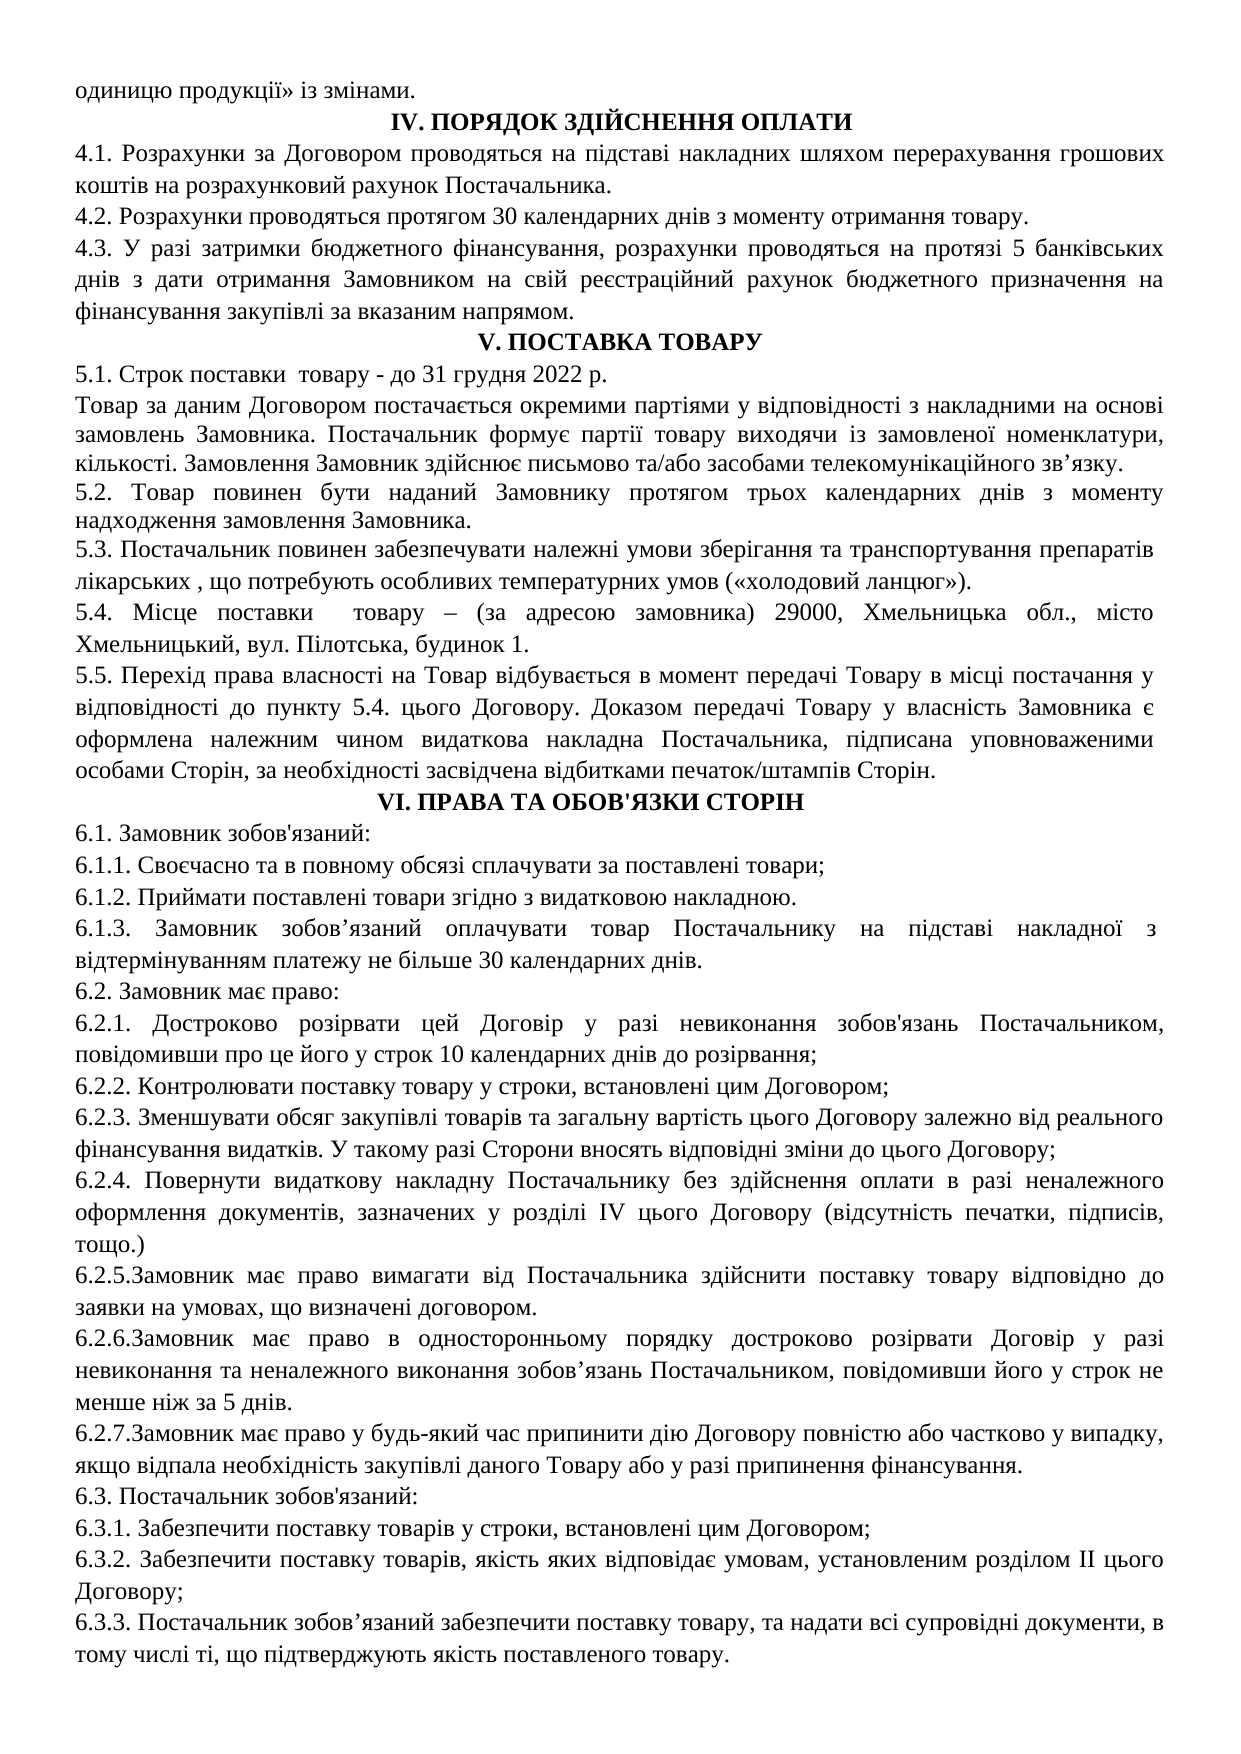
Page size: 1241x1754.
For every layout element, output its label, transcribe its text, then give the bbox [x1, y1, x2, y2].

text 6.2.3. Зменшувати обсяг закупівлі товарів та загальну вартість цього Договору залежно від реального фінансування видатків. У такому разі Сторони вносять відповідні зміни до цього Договору; [75, 1102, 1165, 1163]
text 6.2.5.Замовник має право вимагати від Постачальника здійснити поставку товару відповідно до заявки на умовах, що визначені договором. [75, 1260, 1165, 1321]
text 4.1. Розрахунки за Договором проводяться на підставі накладних шляхом перерахування грошових коштів на розрахунковий рахунок Постачальника. [75, 138, 1165, 198]
text 6.2.1. Достроково розірвати цей Договір у разі невиконання зобов'язань Постачальником, повідомивши про це його у строк 10 календарних днів до розірвання; [75, 1008, 1165, 1068]
text 6.3. Постачальник зобов'язаний: [75, 1481, 1165, 1510]
text VI. ПРАВА ТА ОБОВ'ЯЗКИ СТОРІН [75, 787, 1106, 816]
text 6.2.7.Замовник має право у будь-який час припинити дію Договору повністю або частково у випадку, якщо відпала необхідність закупівлі даного Товару або у разі припинення фінансування. [75, 1418, 1165, 1478]
text 6.2. Замовник має право: [75, 976, 1158, 1005]
text 6.2.6.Замовник має право в односторонньому порядку достроково розірвати Договір у разі невиконання та неналежного виконання зобов’язань Постачальником, повідомивши його у строк не менше ніж за 5 днів. [75, 1323, 1165, 1415]
text 6.2.4. Повернути видаткову накладну Постачальнику без здійснення оплати в разі неналежного оформлення документів, зазначених у розділі IV цього Договору (відсутність печатки, підписів, тощо.) [75, 1166, 1165, 1257]
text 6.3.1. Забезпечити поставку товарів у строки, встановлені цим Договором; [75, 1513, 1165, 1542]
text 6.3.2. Забезпечити поставку товарів, якість яких відповідає умовам, установленим розділом II цього Договору; [75, 1544, 1165, 1605]
text 5.5. Перехід права власності на Товар відбувається в момент передачі Товару в місці постачання у відповідності до пункту 5.4. цього Договору. Доказом передачі Товару у власність Замовника є оформлена належним чином видаткова накладна Постачальника, підписана уповноваженими особами Сторін, за необхідності засвідчена відбитками печаток/штампів Сторін. [75, 661, 1155, 784]
text 4.2. Розрахунки проводяться протягом 30 календарних днів з моменту отримання товару. [75, 201, 1165, 230]
text 6.3.3. Постачальник зобов’язаний забезпечити поставку товару, та надати всі супровідні документи, в тому числі ті, що підтверджують якість поставленого товару. [75, 1607, 1165, 1668]
text 4.3. У разі затримки бюджетного фінансування, розрахунки проводяться на протязі 5 банківських днів з дати отримання Замовником на свій реєстраційний рахунок бюджетного призначення на фінансування закупівлі за вказаним напрямом. [75, 233, 1165, 325]
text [75, 75, 1168, 104]
text 5.2. Товар повинен бути наданий Замовнику протягом трьох календарних днів з моменту надходження замовлення Замовника. [75, 477, 1165, 534]
text 6.1. Замовник зобов'язаний: [75, 818, 1158, 847]
text 5.1. Строк поставки товару - до 31 грудня 2022 р. [75, 359, 1155, 388]
text V. ПОСТАВКА ТОВАРУ [75, 327, 1165, 356]
text 6.1.3. Замовник зобов’язаний оплачувати товар Постачальнику на підставі накладної з відтермінуванням платежу не більше 30 календарних днів. [75, 913, 1158, 973]
text 5.3. Постачальник повинен забезпечувати належні умови зберігання та транспортування препаратів лікарських , що потребують особливих температурних умов («холодовий ланцюг»). [75, 534, 1155, 595]
text 6.2.2. Контролювати поставку товару у строки, встановлені цим Договором; [75, 1071, 1165, 1100]
text Товар за даним Договором постачається окремими партіями у відповідності з накладними на основі замовлень Замовника. Постачальник формує партії товару виходячи із замовленої номенклатури, кількості. Замовлення Замовник здійснює письмово та/або засобами телекомунікаційного зв’язку. [75, 391, 1165, 477]
text IV. ПОРЯДОК ЗДІЙСНЕННЯ ОПЛАТИ [75, 107, 1168, 135]
text 6.1.2. Приймати поставлені товари згідно з видатковою накладною. [75, 882, 1158, 910]
text 6.1.1. Своєчасно та в повному обсязі сплачувати за поставлені товари; [75, 850, 1158, 879]
text 5.4. Місце поставки товару – (за адресою замовника) 29000, Хмельницька обл., місто Хмельницький, вул. Пілотська, будинок 1. [75, 597, 1155, 658]
